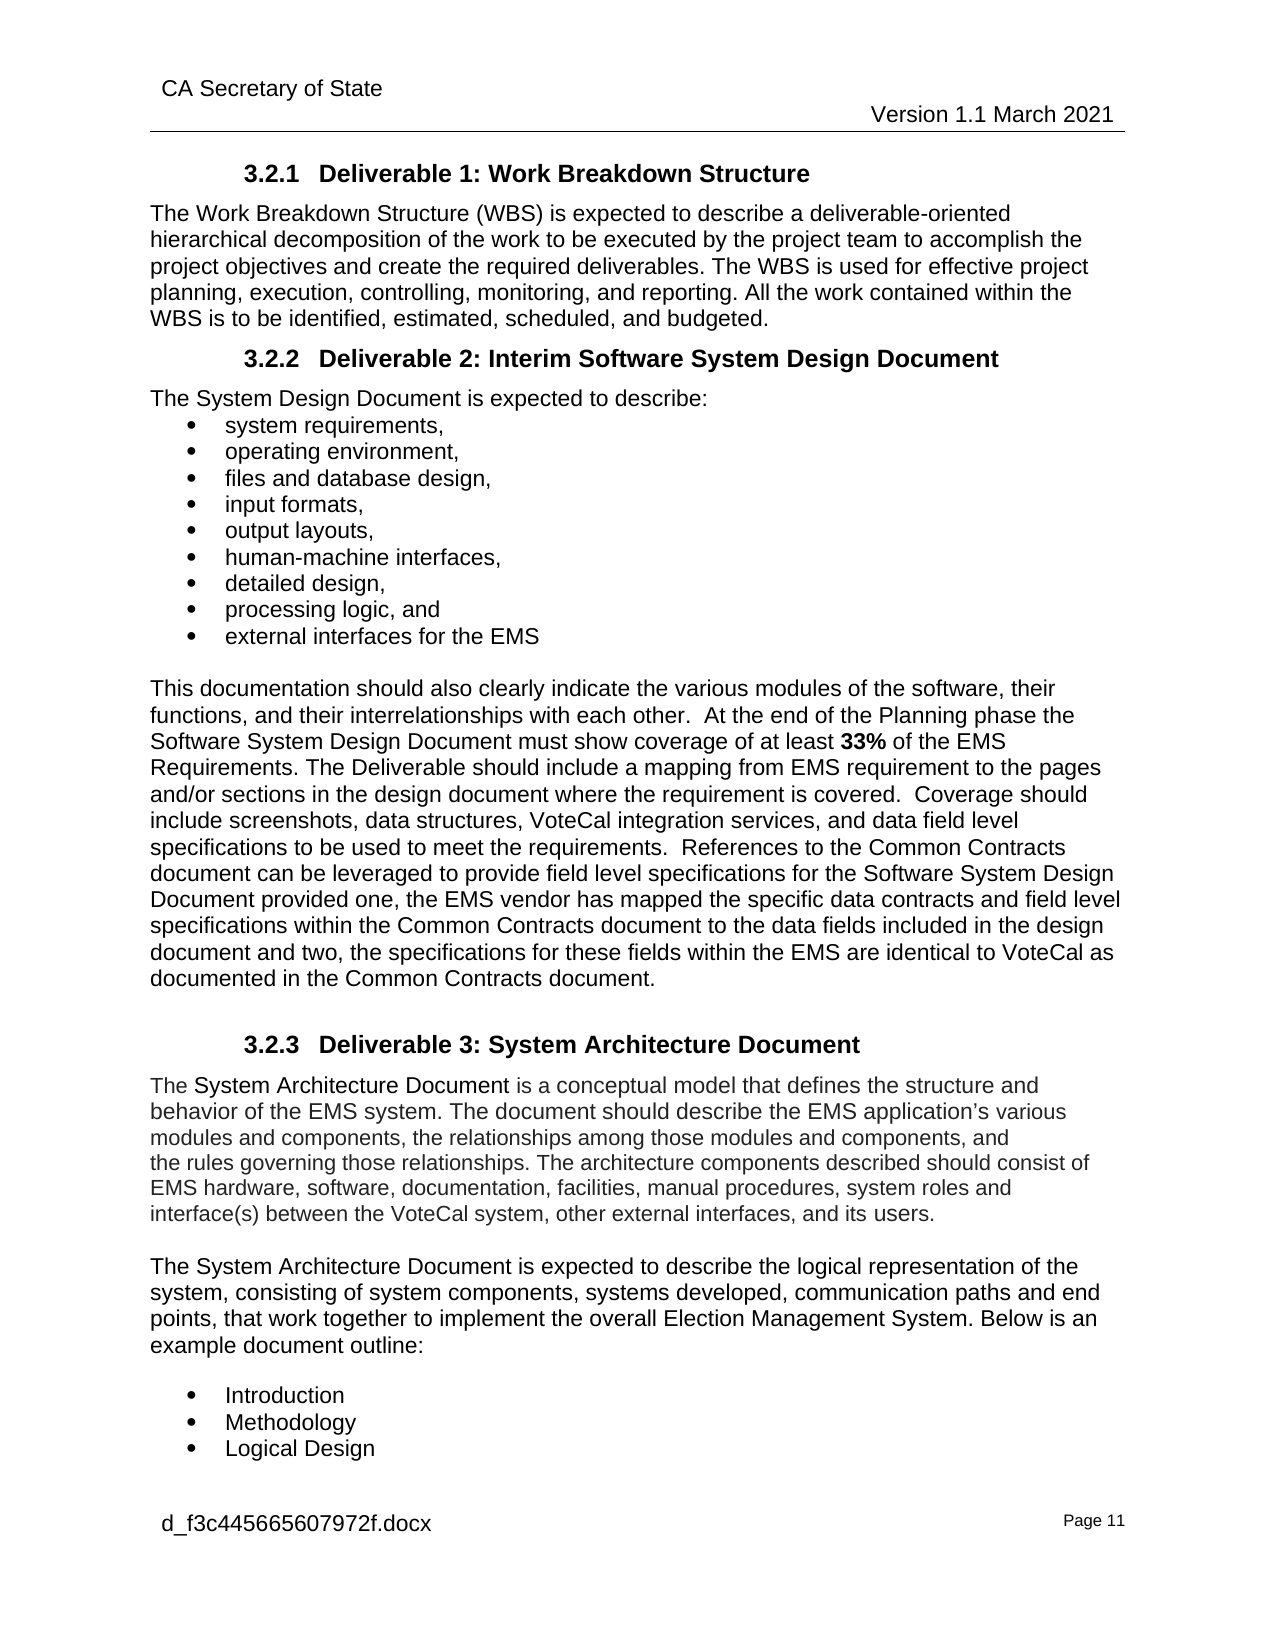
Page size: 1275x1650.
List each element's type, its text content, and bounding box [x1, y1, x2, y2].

list system requirements, [187, 412, 1125, 438]
text The Work Breakdown Structure (WBS) is expected to describe a deliverable-oriented hierarchical decomposition of the work to be executed by the project team to accomplish the project objectives and create the required deliverables. The WBS is used for effective project planning, execution, controlling, monitoring, and reporting. All the work contained within the WBS is to be identified, estimated, scheduled, and budgeted. [150, 200, 1125, 332]
list Methodology [187, 1408, 1125, 1435]
list Logical Design [187, 1435, 1125, 1461]
list processing logic, and [187, 596, 1125, 623]
list operating environment, [187, 438, 1125, 464]
list human-machine interfaces, [187, 543, 1125, 570]
list external interfaces for the EMS [187, 623, 1125, 649]
text The System Architecture Document is a conceptual model that defines the structure and behavior of the EMS system. The document should describe the EMS application’s various modules and components, the relationships among those modules and components, and the rules governing those relationships. The architecture components described should consist of EMS hardware, software, documentation, facilities, manual procedures, system roles and interface(s) between the VoteCal system, other external interfaces, and its users. [150, 1072, 1125, 1226]
list input formats, [187, 491, 1125, 517]
text The System Architecture Document is expected to describe the logical representation of the system, consisting of system components, systems developed, communication paths and end points, that work together to implement the overall Election Management System. Below is an example document outline: [150, 1253, 1125, 1358]
text The System Design Document is expected to describe: [150, 385, 1125, 412]
list Introduction [187, 1382, 1125, 1408]
list files and database design, [187, 464, 1125, 491]
list detailed design, [187, 570, 1125, 596]
subtitle Deliverable 2: Interim Software System Design Document [244, 344, 1125, 373]
list output layouts, [187, 517, 1125, 543]
subtitle Deliverable 1: Work Breakdown Structure [244, 159, 1125, 187]
text This documentation should also clearly indicate the various modules of the software, their functions, and their interrelationships with each other. At the end of the Planning phase the Software System Design Document must show coverage of at least 33% of the EMS Requirements. The Deliverable should include a mapping from EMS requirement to the pages and/or sections in the design document where the requirement is covered. Coverage should include screenshots, data structures, VoteCal integration services, and data field level specifications to be used to meet the requirements. References to the Common Contracts document can be leveraged to provide field level specifications for the Software System Design Document provided one, the EMS vendor has mapped the specific data contracts and field level specifications within the Common Contracts document to the data fields included in the design document and two, the specifications for these fields within the EMS are identical to VoteCal as documented in the Common Contracts document. [150, 675, 1125, 992]
subtitle Deliverable 3: System Architecture Document [244, 1030, 1125, 1059]
